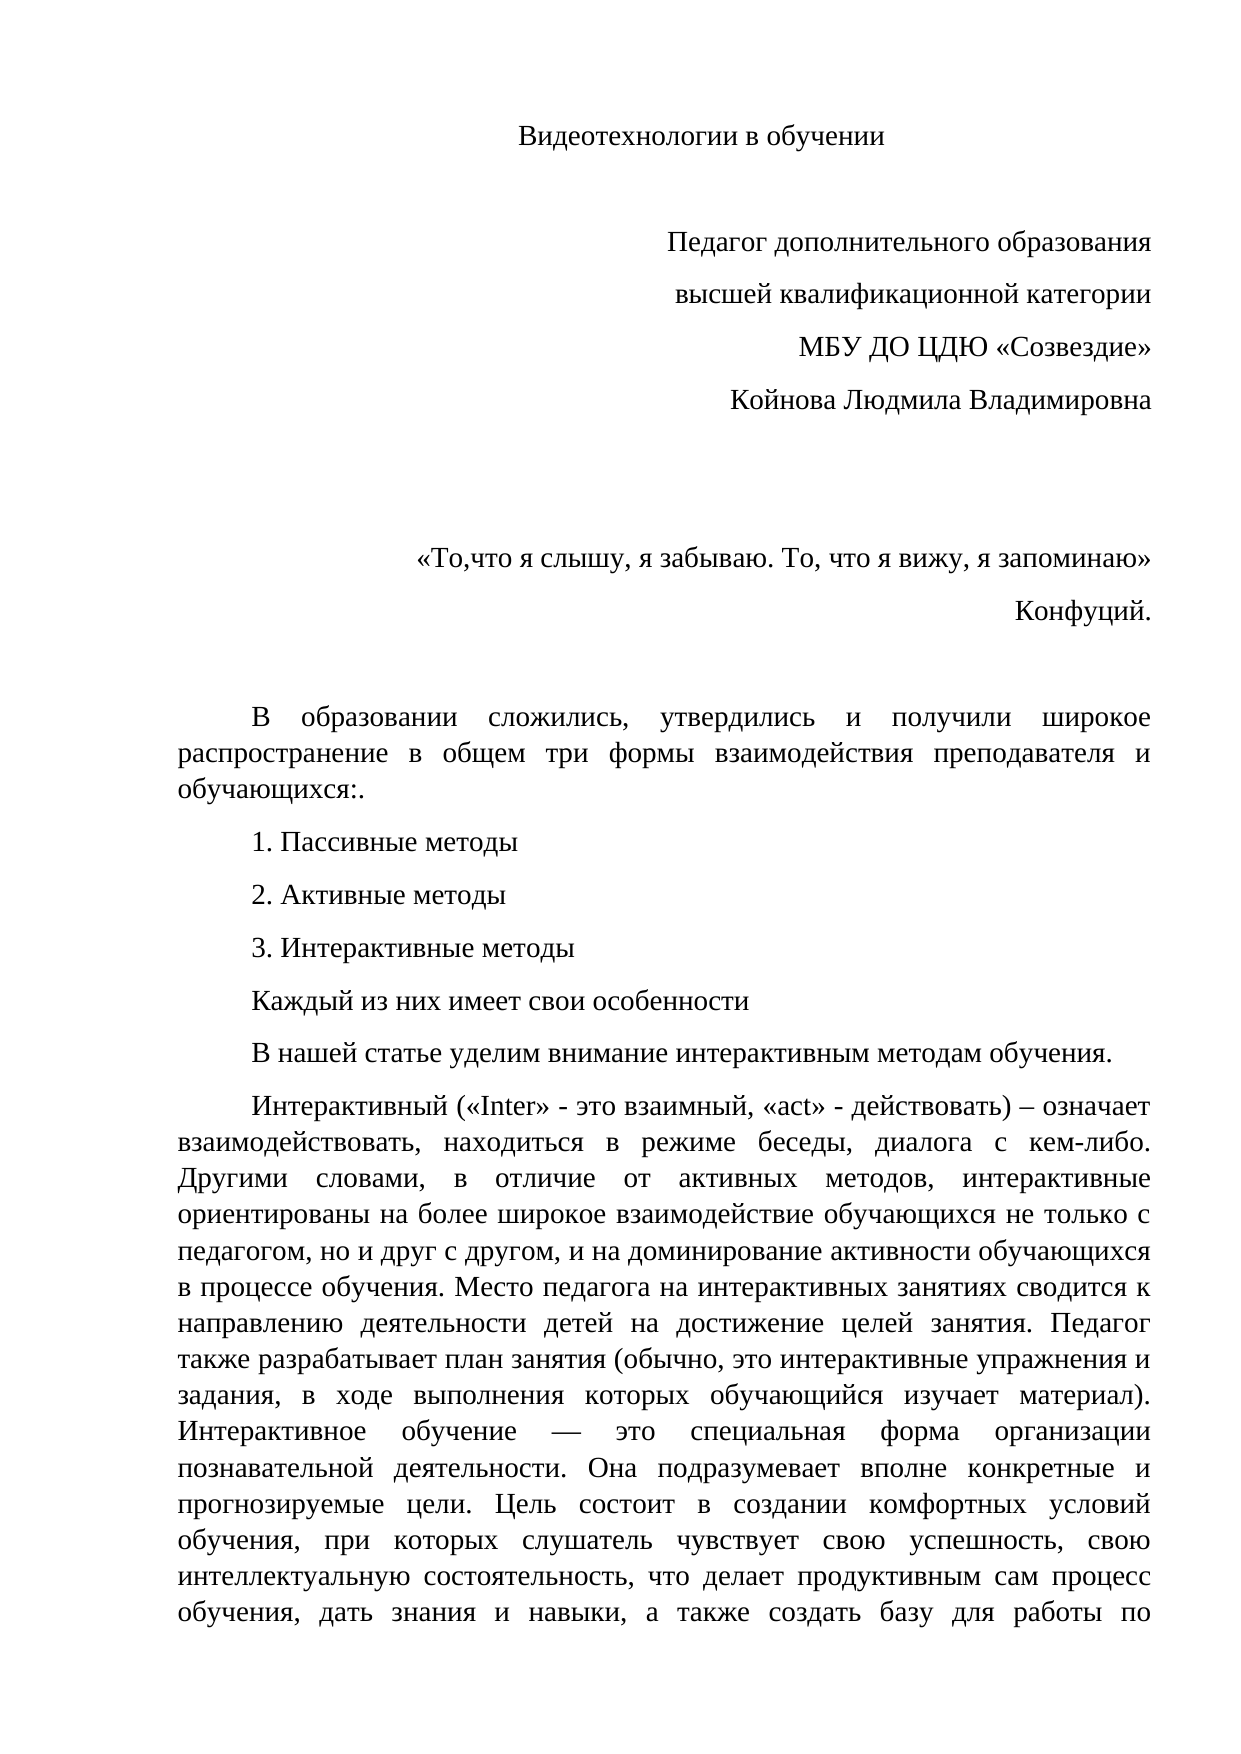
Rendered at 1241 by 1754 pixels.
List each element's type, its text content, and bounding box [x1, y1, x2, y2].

text 2. Активные методы [177, 877, 1152, 911]
text «То,что я слышу, я забываю. То, что я вижу, я запоминаю» [177, 541, 1152, 574]
text В образовании сложились, утвердились и получили широкое распространение в общем три формы взаимодействия преподавателя и обучающихся:. [177, 699, 1152, 805]
text 1. Пассивные методы [177, 824, 1152, 858]
text Конфуций. [177, 593, 1152, 627]
text 3. Интерактивные методы [177, 930, 1152, 963]
text Педагог дополнительного образования [177, 224, 1152, 257]
text МБУ ДО ЦДЮ «Созвездие» [177, 329, 1152, 363]
text В нашей статье уделим внимание интерактивным методам обучения. [177, 1035, 1152, 1069]
text Каждый из них имеет свои особенности [177, 983, 1152, 1016]
text Койнова Людмила Владимировна [177, 382, 1152, 416]
text Видеотехнологии в обучении [177, 118, 1152, 152]
text высшей квалификационной категории [177, 277, 1152, 310]
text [177, 1088, 1152, 1628]
